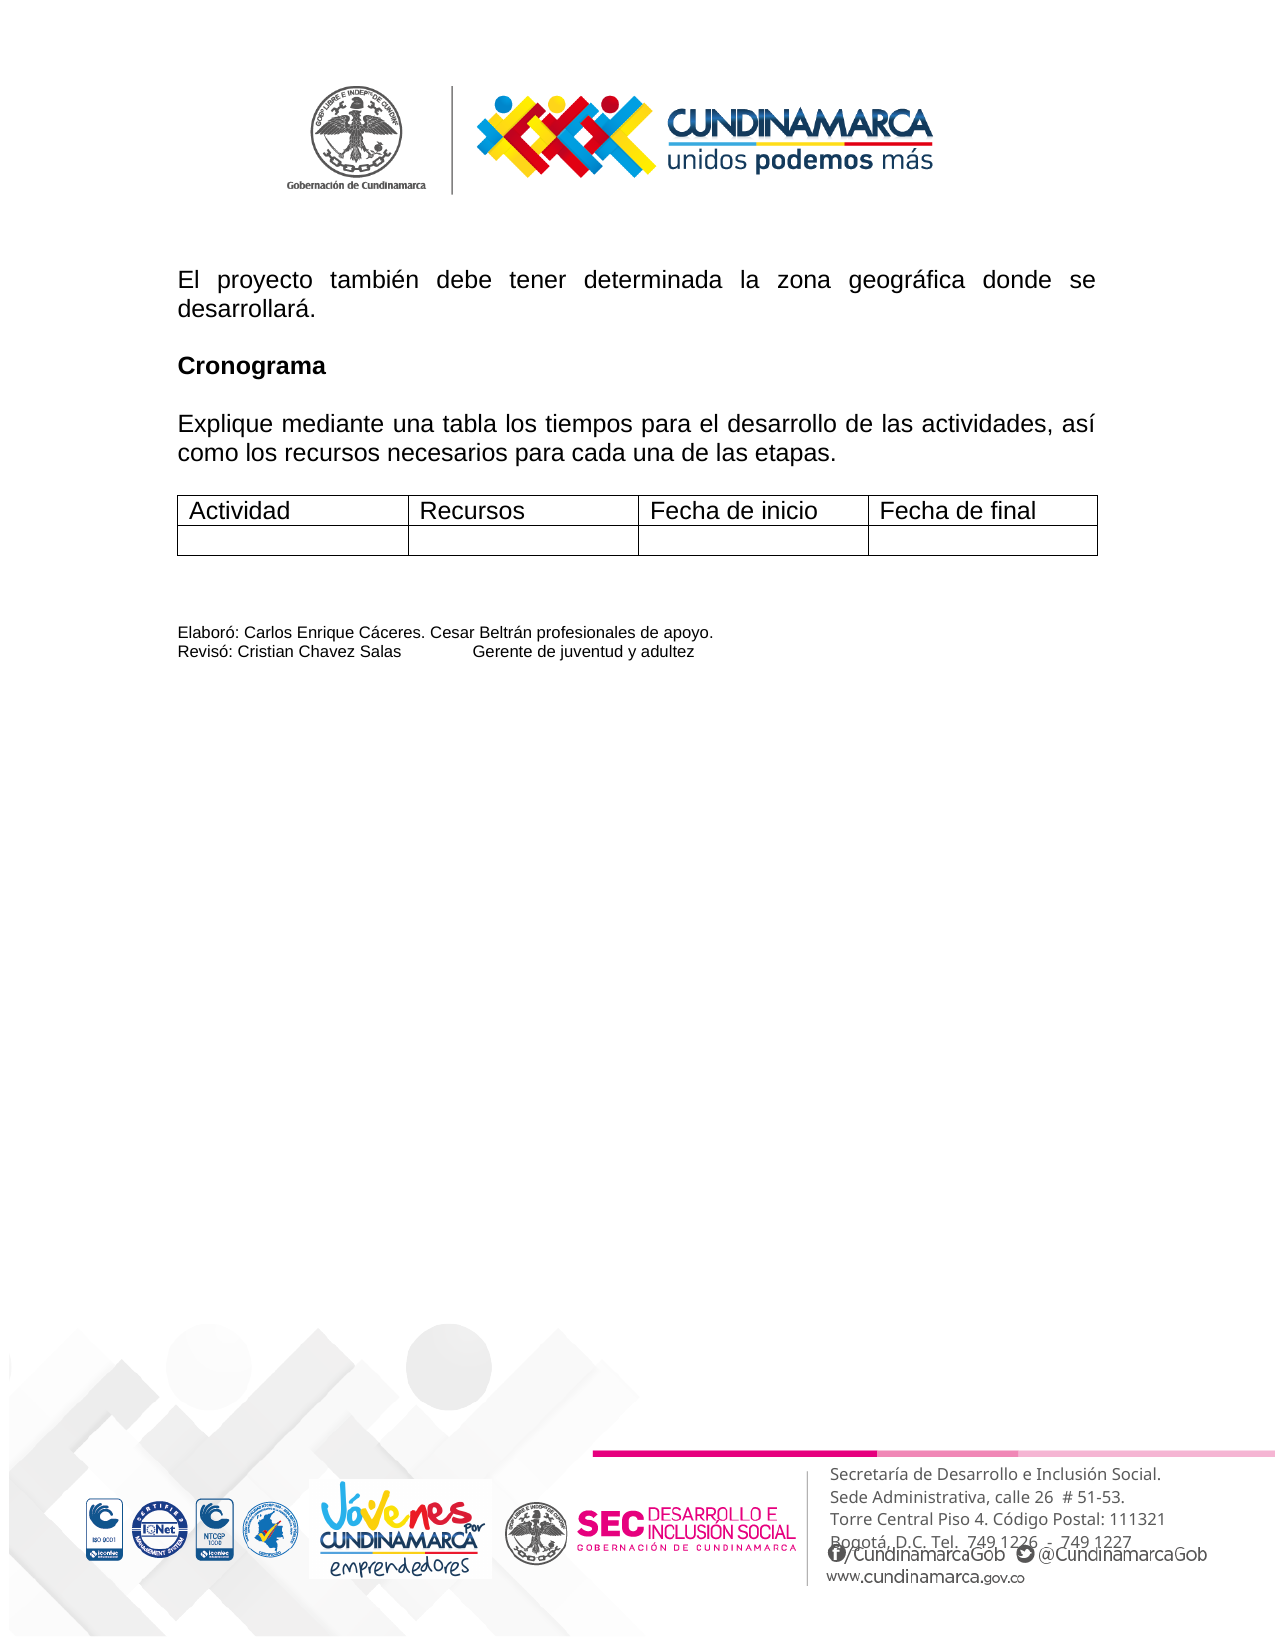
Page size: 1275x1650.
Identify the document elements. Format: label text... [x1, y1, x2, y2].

list Cronograma [177, 351, 1098, 380]
table_header Fecha de final [869, 496, 1097, 525]
table_header Actividad [178, 496, 408, 525]
text Explique mediante una tabla los tiempos para el desarrollo de las actividades, así como los recursos necesarios para cada una de las etapas. [177, 409, 1098, 466]
table_cell [409, 526, 638, 555]
text Elaboró: Carlos Enrique Cáceres. Cesar Beltrán profesionales de apoyo. [177, 623, 1098, 642]
picture [9, 1286, 1275, 1637]
text El proyecto también debe tener determinada la zona geográfica donde se desarrollará. [177, 265, 1098, 323]
picture [271, 52, 947, 227]
table_header Recursos [409, 496, 638, 525]
table_header Fecha de inicio [639, 496, 868, 525]
table_cell [639, 526, 868, 555]
table_cell [178, 526, 408, 555]
text Revisó: Cristian Chavez Salas Gerente de juventud y adultez [177, 642, 1098, 661]
table_cell [869, 526, 1097, 555]
